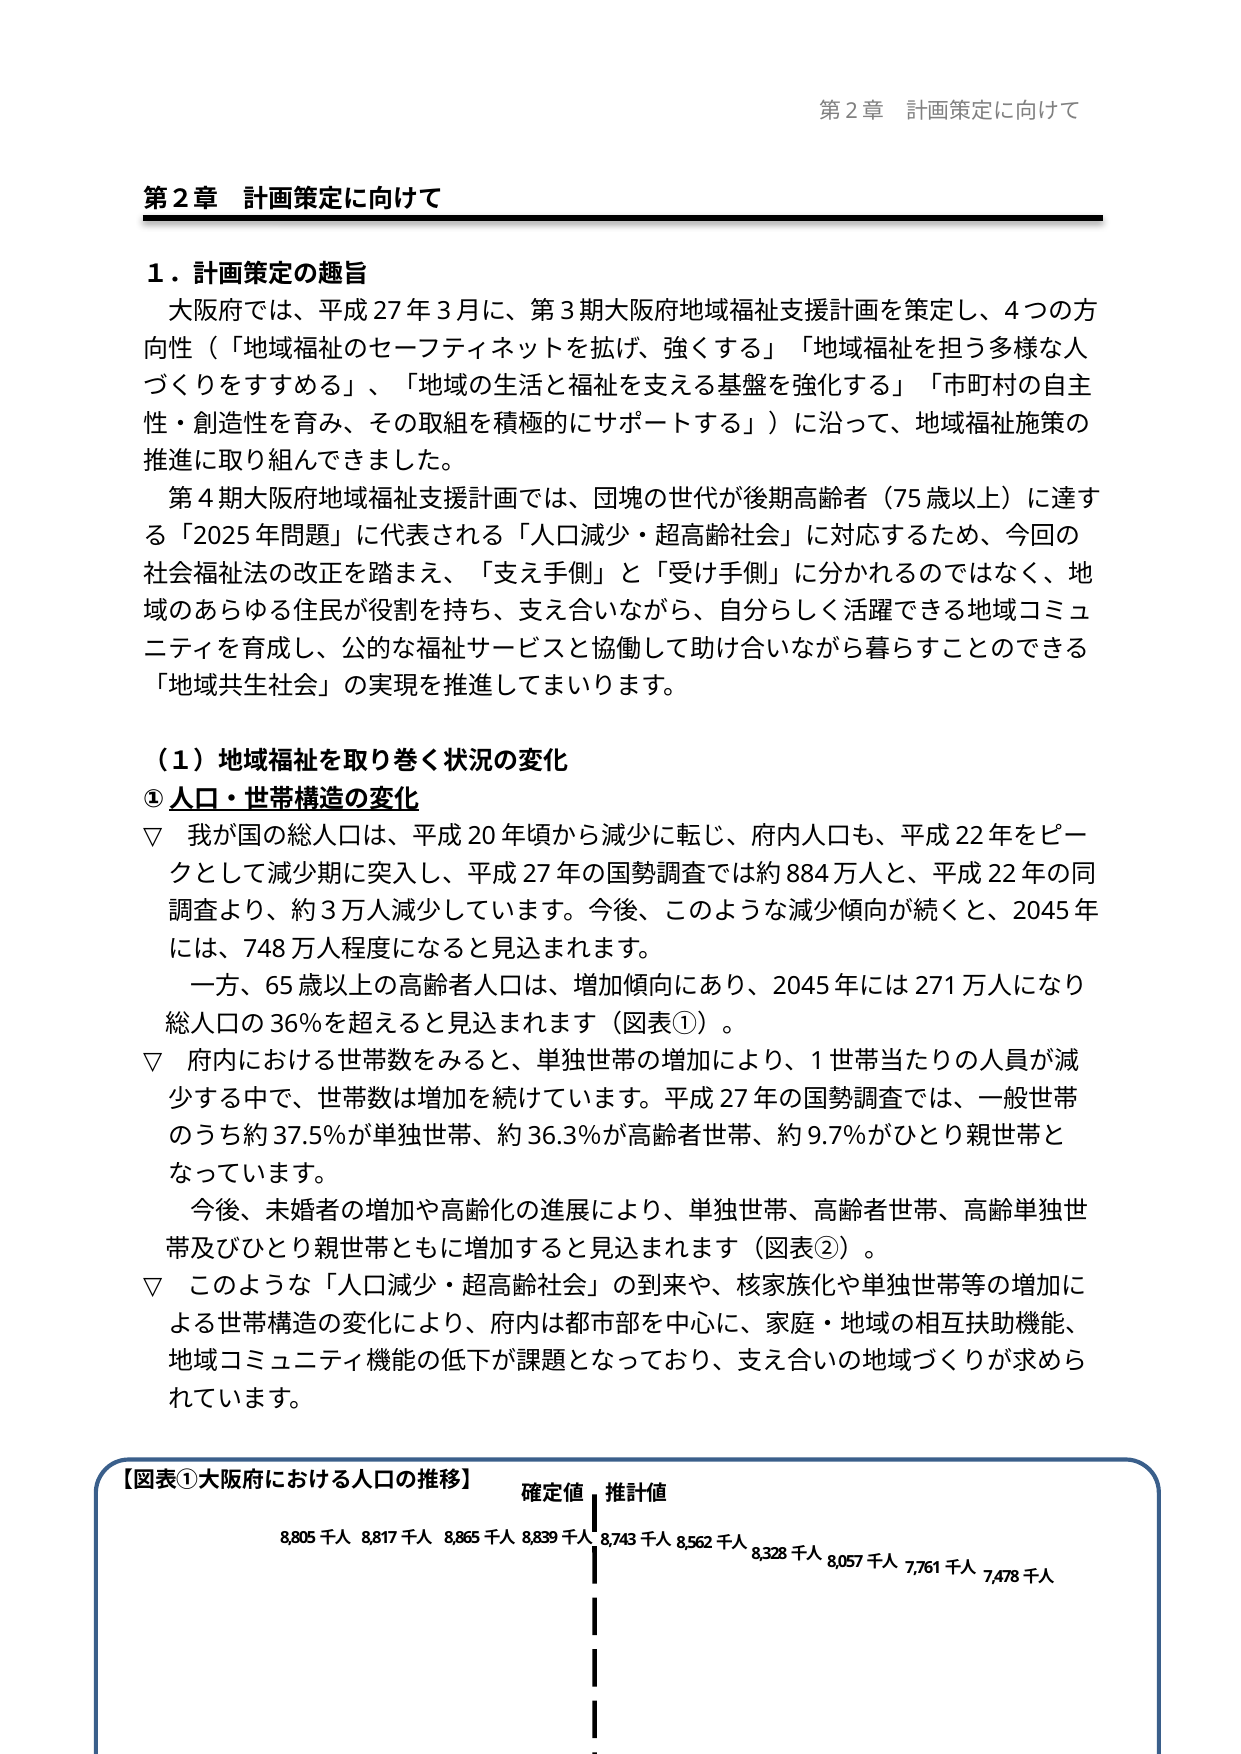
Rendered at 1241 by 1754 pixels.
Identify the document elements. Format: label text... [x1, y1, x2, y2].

subtitle 第２章 計画策定に向けて [143, 178, 1103, 214]
subtitle （１）地域福祉を取り巻く状況の変化 [143, 740, 1103, 778]
subtitle ①人口・世帯構造の変化 [143, 778, 1103, 815]
text 今後、未婚者の増加や高齢化の進展により、単独世帯、高齢者世帯、高齢単独世帯及びひとり親世帯ともに増加すると見込まれます（図表②）。 [165, 1190, 1103, 1265]
text 一方、65歳以上の高齢者人口は、増加傾向にあり、2045年には271万人になり総人口の36％を超えると見込まれます（図表①）。 [165, 965, 1103, 1040]
text ▽ 府内における世帯数をみると、単独世帯の増加により、1世帯当たりの人員が減少する中で、世帯数は増加を続けています。平成27年の国勢調査では、一般世帯のうち約37.5％が単独世帯、約36.3％が高齢者世帯、約9.7％がひとり親世帯となっています。 [143, 1040, 1103, 1190]
subtitle １．計画策定の趣旨 [143, 253, 1103, 290]
text 大阪府では、平成27年3月に、第3期大阪府地域福祉支援計画を策定し、4つの方向性（「地域福祉のセーフティネットを拡げ、強くする」「地域福祉を担う多様な人づくりをすすめる」、「地域の生活と福祉を支える基盤を強化する」「市町村の自主性・創造性を育み、その取組を積極的にサポートする」）に沿って、地域福祉施策の推進に取り組んできました。 [143, 290, 1103, 478]
text ▽ 我が国の総人口は、平成20年頃から減少に転じ、府内人口も、平成22年をピークとして減少期に突入し、平成27年の国勢調査では約884万人と、平成22年の同調査より、約３万人減少しています。今後、このような減少傾向が続くと、2045年には、748万人程度になると見込まれます。 [143, 815, 1103, 965]
text 第４期大阪府地域福祉支援計画では、団塊の世代が後期高齢者（75歳以上）に達する「2025年問題」に代表される「人口減少・超高齢社会」に対応するため、今回の社会福祉法の改正を踏まえ、「支え手側」と「受け手側」に分かれるのではなく、地域のあらゆる住民が役割を持ち、支え合いながら、自分らしく活躍できる地域コミュニティを育成し、公的な福祉サービスと協働して助け合いながら暮らすことのできる「地域共生社会」の実現を推進してまいります。 [143, 478, 1103, 703]
text ▽ このような「人口減少・超高齢社会」の到来や、核家族化や単独世帯等の増加による世帯構造の変化により、府内は都市部を中心に、家庭・地域の相互扶助機能、地域コミュニティ機能の低下が課題となっており、支え合いの地域づくりが求められています。 [143, 1265, 1103, 1415]
